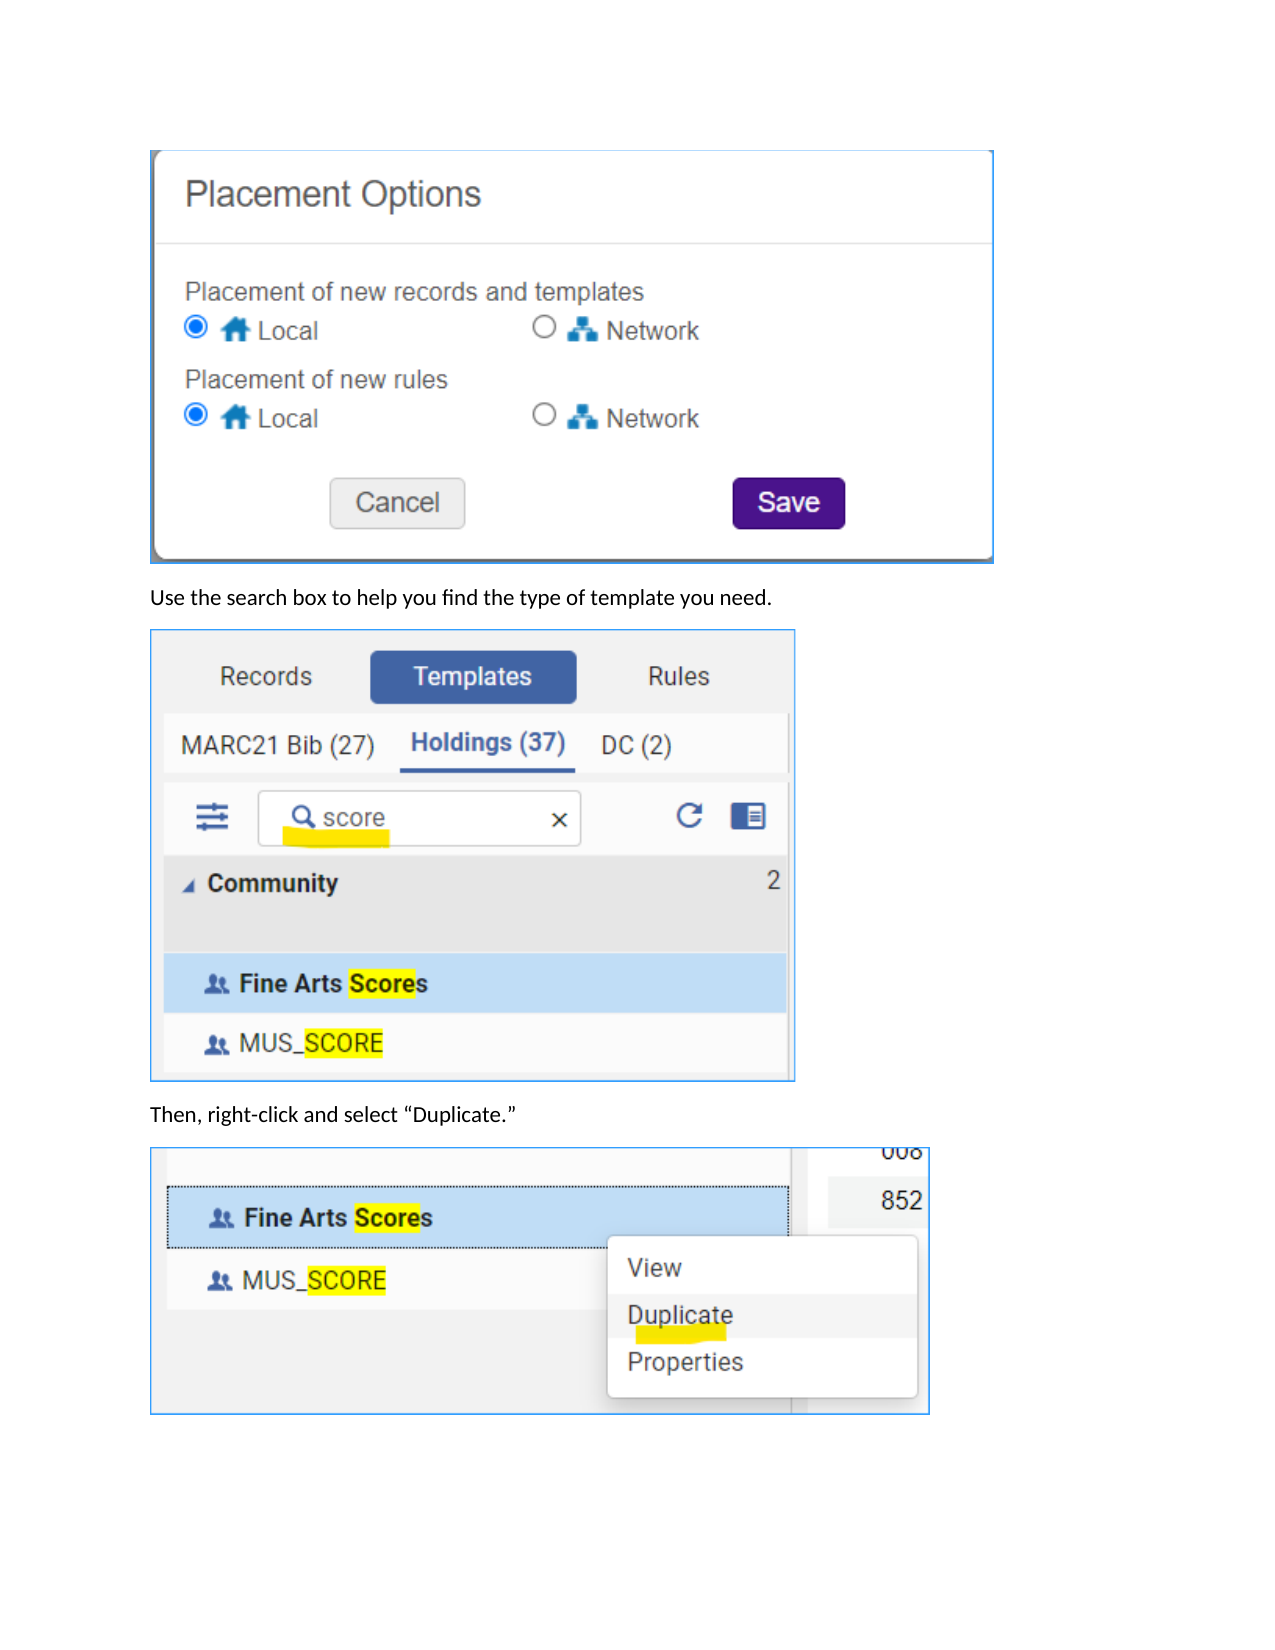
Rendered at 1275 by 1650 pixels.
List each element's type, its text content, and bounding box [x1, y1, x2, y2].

picture [150, 150, 994, 564]
picture [150, 629, 796, 1082]
picture [150, 1147, 930, 1415]
text Use the search box to help you find the type of template you need. [150, 583, 1125, 611]
text Then, right-click and select “Duplicate.” [150, 1100, 1125, 1128]
